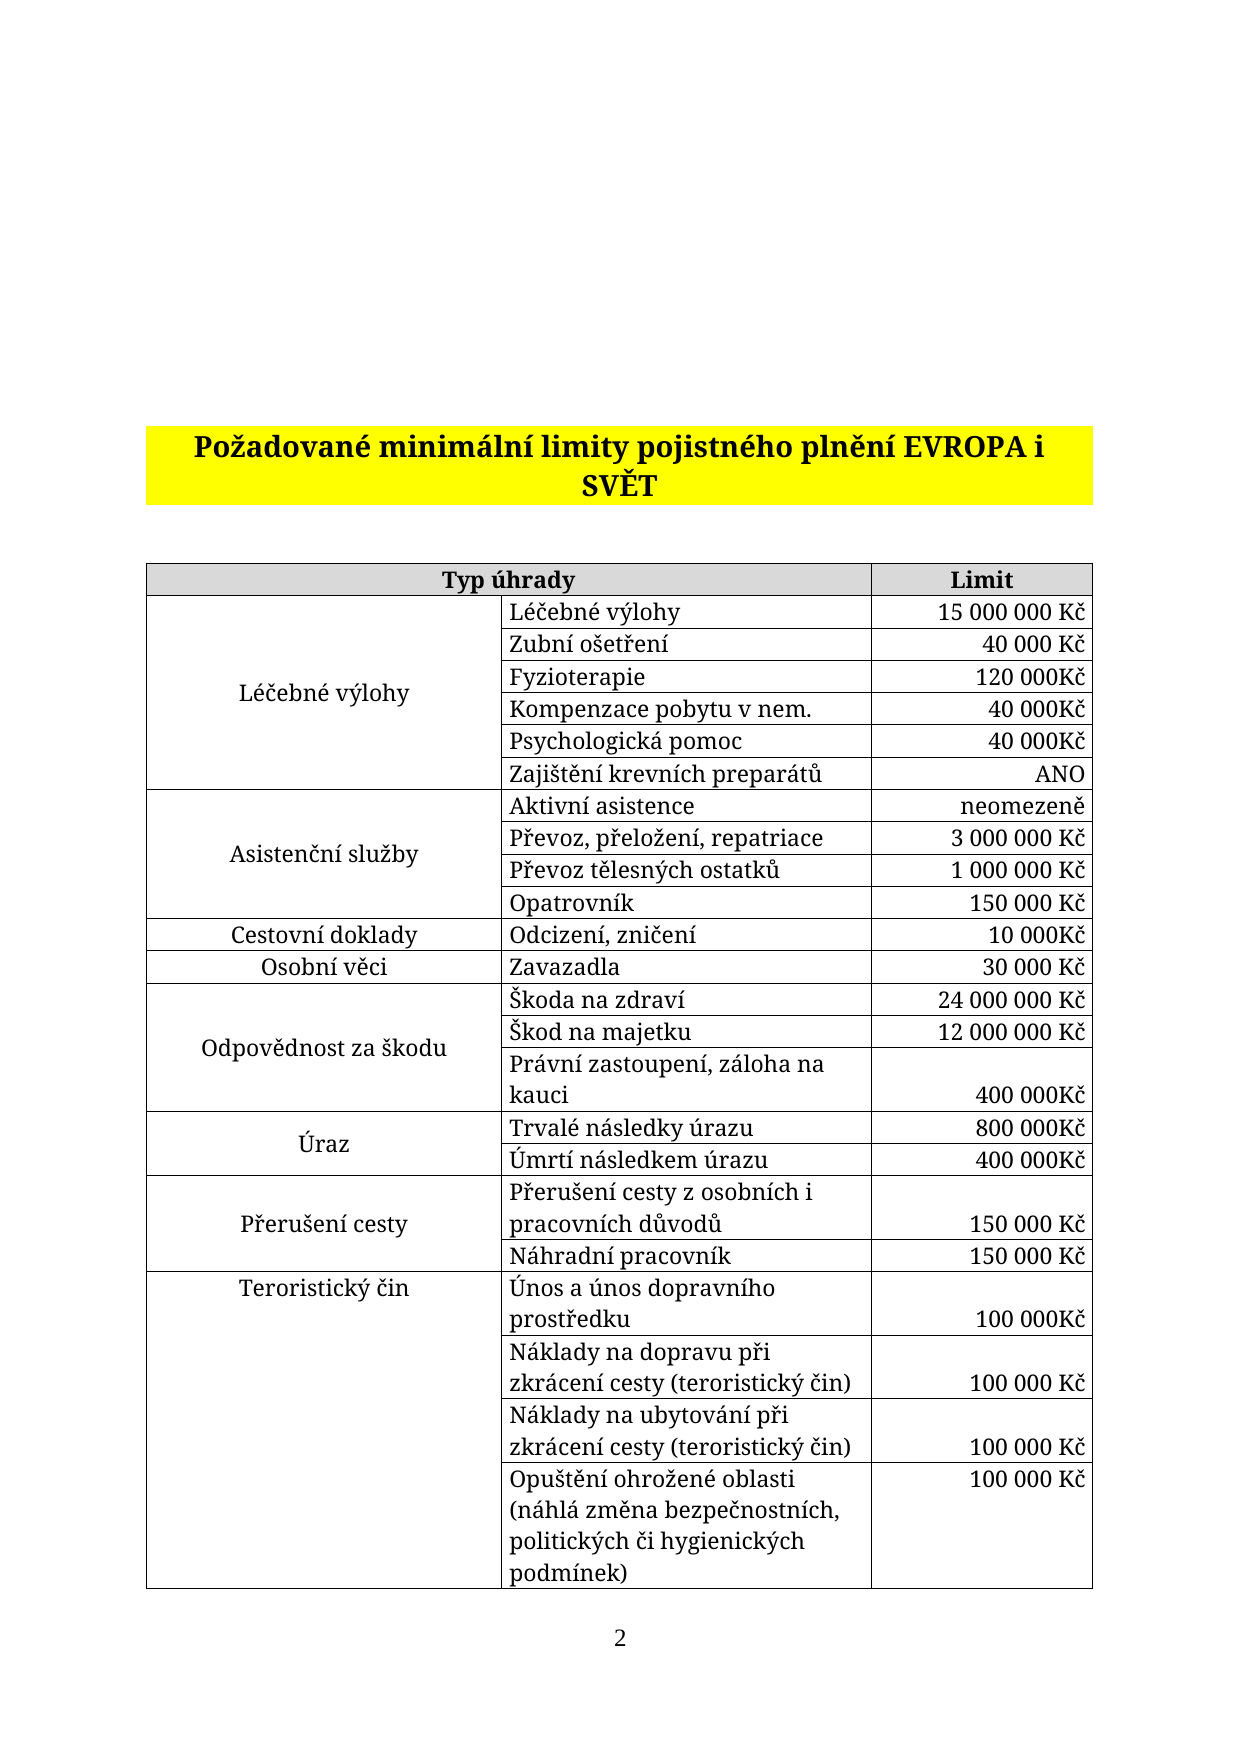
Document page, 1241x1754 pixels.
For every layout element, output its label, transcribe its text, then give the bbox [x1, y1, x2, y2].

table_cell Únos a únos dopravního prostředku [502, 1272, 871, 1335]
table_cell 30 000 Kč [872, 951, 1092, 983]
table_cell 40 000Kč [872, 725, 1092, 757]
table_cell Přerušení cesty z osobních i pracovních důvodů [502, 1176, 871, 1239]
table_cell Náklady na dopravu při zkrácení cesty (teroristický čin) [502, 1336, 871, 1398]
table_cell Osobní věci [147, 951, 501, 983]
table_cell 150 000 Kč [872, 1240, 1092, 1271]
table_cell Náklady na ubytování při zkrácení cesty (teroristický čin) [502, 1399, 871, 1462]
table_cell Asistenční služby [147, 790, 501, 918]
table_cell 150 000 Kč [872, 887, 1092, 918]
table_cell 24 000 000 Kč [872, 984, 1092, 1015]
table_cell neomezeně [872, 790, 1092, 821]
table_cell 120 000Kč [872, 661, 1092, 692]
table_cell ANO [872, 758, 1092, 789]
table_cell Odcizení, zničení [502, 919, 871, 950]
table_cell 100 000Kč [872, 1272, 1092, 1335]
table_cell Opuštění ohrožené oblasti (náhlá změna bezpečnostních, politických či hygienických podmínek) [502, 1463, 871, 1588]
table_cell Převoz tělesných ostatků [502, 855, 871, 886]
table_cell Úmrtí následkem úrazu [502, 1144, 871, 1175]
table_header Požadované minimální limity pojistného plnění EVROPA i SVĚT [146, 426, 1093, 505]
table_cell 100 000 Kč [872, 1336, 1092, 1398]
table_cell Právní zastoupení, záloha na kauci [502, 1048, 871, 1111]
table_cell Úraz [147, 1112, 501, 1175]
table_header Typ úhrady [147, 564, 871, 595]
table_cell Opatrovník [502, 887, 871, 918]
table_cell 150 000 Kč [872, 1176, 1092, 1239]
table_cell 400 000Kč [872, 1048, 1092, 1111]
table_cell Škod na majetku [502, 1016, 871, 1047]
table_cell 12 000 000 Kč [872, 1016, 1092, 1047]
table_cell Cestovní doklady [147, 919, 501, 950]
table_cell 1 000 000 Kč [872, 855, 1092, 886]
table_header Limit [872, 564, 1092, 595]
table_cell Převoz, přeložení, repatriace [502, 822, 871, 853]
table_cell Náhradní pracovník [502, 1240, 871, 1271]
table_cell 40 000Kč [872, 693, 1092, 724]
table_cell 100 000 Kč [872, 1399, 1092, 1462]
table_cell Přerušení cesty [147, 1176, 501, 1271]
table_cell Škoda na zdraví [502, 984, 871, 1015]
table_cell 800 000Kč [872, 1112, 1092, 1143]
table_cell Odpovědnost za škodu [147, 984, 501, 1111]
table_cell Kompenzace pobytu v nem. [502, 693, 871, 724]
table_cell Fyzioterapie [502, 661, 871, 692]
table_cell Trvalé následky úrazu [502, 1112, 871, 1143]
table_cell 100 000 Kč [872, 1463, 1092, 1588]
table_cell 3 000 000 Kč [872, 822, 1092, 853]
table_cell 15 000 000 Kč [872, 596, 1092, 627]
table_cell 400 000Kč [872, 1144, 1092, 1175]
table_cell Teroristický čin [147, 1272, 501, 1588]
table_cell Aktivní asistence [502, 790, 871, 821]
table_cell Zajištění krevních preparátů [502, 758, 871, 789]
table_cell Zubní ošetření [502, 629, 871, 660]
table_cell Zavazadla [502, 951, 871, 983]
table_cell 40 000 Kč [872, 629, 1092, 660]
table_cell Psychologická pomoc [502, 725, 871, 757]
table_cell 10 000Kč [872, 919, 1092, 950]
table_cell Léčebné výlohy [502, 596, 871, 627]
table_cell Léčebné výlohy [147, 596, 501, 789]
